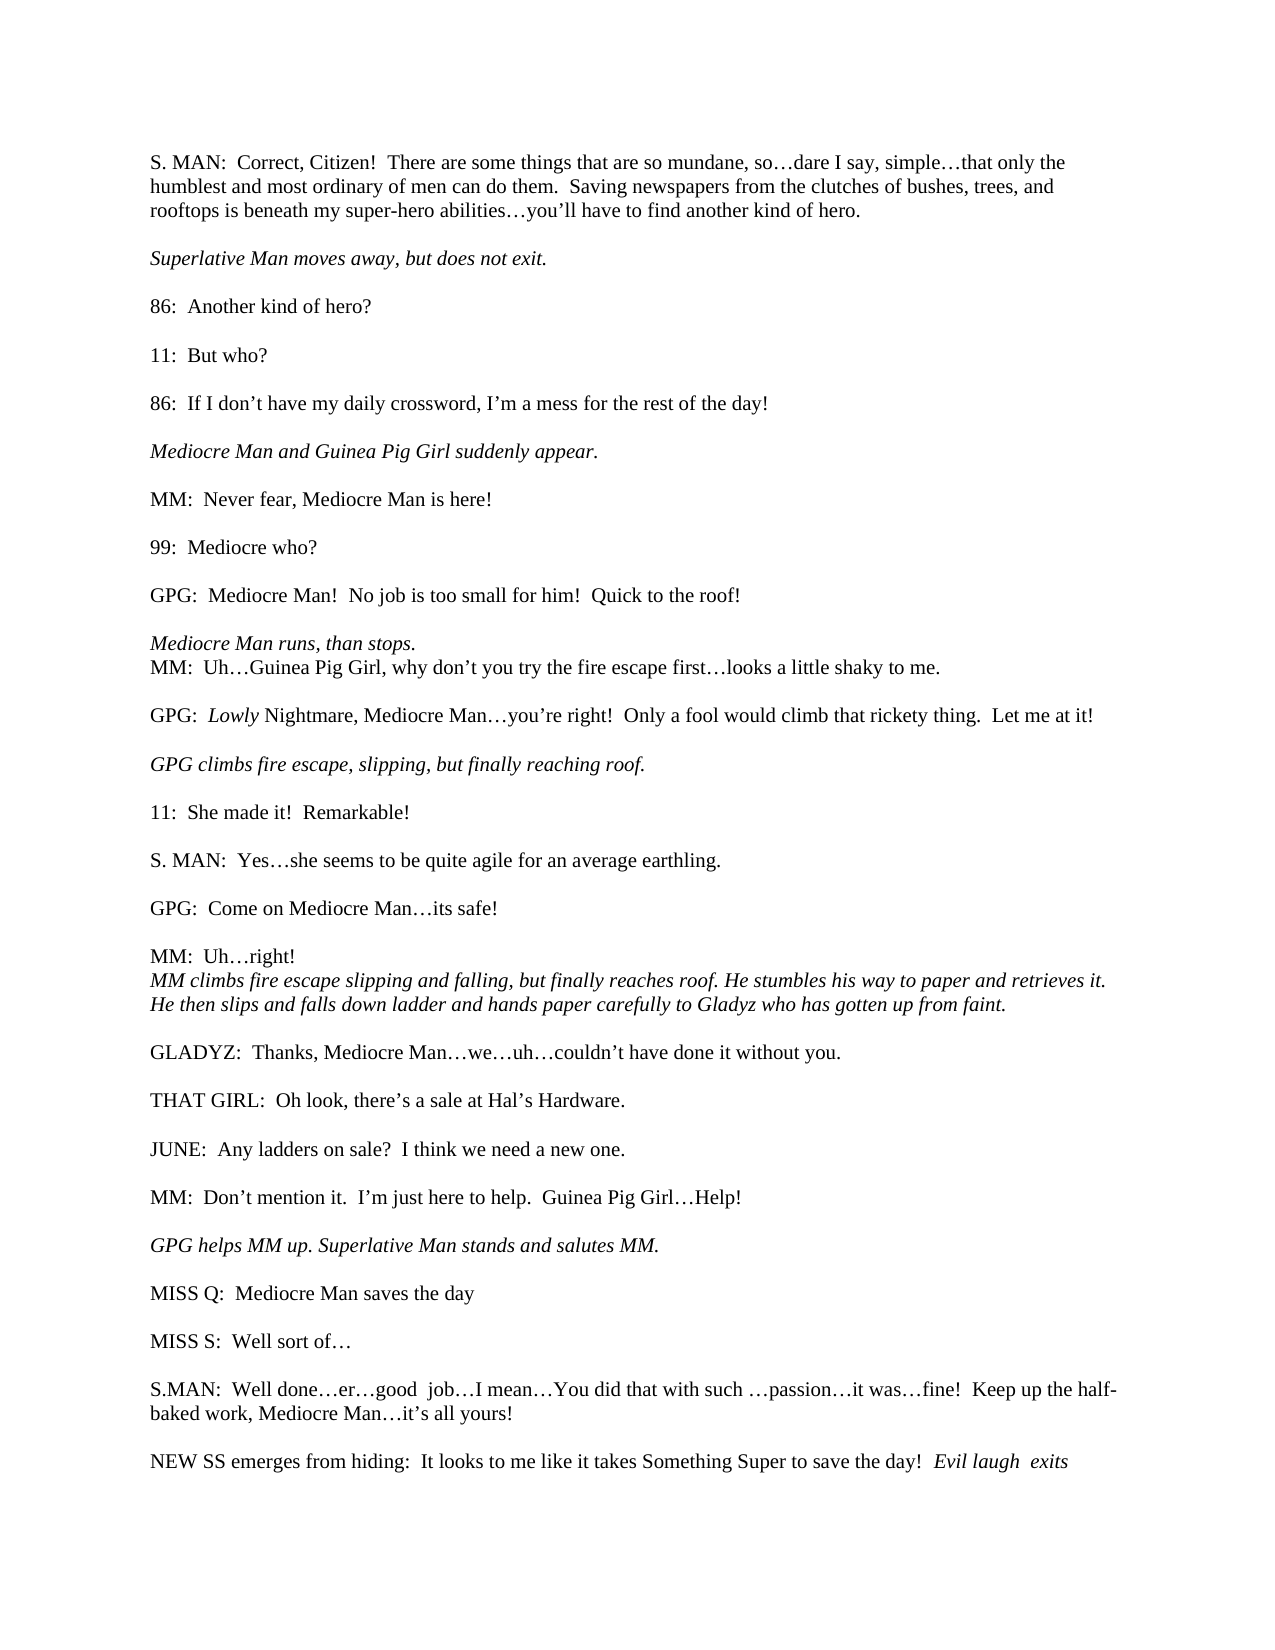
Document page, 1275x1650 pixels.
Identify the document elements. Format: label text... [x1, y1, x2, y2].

text 86: If I don’t have my daily crossword, I’m a mess for the rest of the day! [150, 391, 1125, 415]
text Mediocre Man and Guinea Pig Girl suddenly appear. [150, 439, 1125, 463]
text GPG: Mediocre Man! No job is too small for him! Quick to the roof! [150, 583, 1125, 607]
text NEW SS emerges from hiding: It looks to me like it takes Something Super to save the day! Evil laugh exits [150, 1449, 1125, 1473]
text Superlative Man moves away, but does not exit. [150, 246, 1125, 270]
text MISS Q: Mediocre Man saves the day [150, 1281, 1125, 1305]
text 99: Mediocre who? [150, 535, 1125, 559]
text MM: Never fear, Mediocre Man is here! [150, 487, 1125, 511]
text MM climbs fire escape slipping and falling, but finally reaches roof. He stumbles his way to paper and retrieves it. He then slips and falls down ladder and hands paper carefully to Gladyz who has gotten up from faint. [150, 968, 1125, 1016]
text Mediocre Man runs, than stops. [150, 631, 1125, 655]
text MM: Uh…Guinea Pig Girl, why don’t you try the fire escape first…looks a little shaky to me. [150, 655, 1125, 679]
text JUNE: Any ladders on sale? I think we need a new one. [150, 1137, 1125, 1161]
text S.MAN: Well done…er…good job…I mean…You did that with such …passion…it was…fine! Keep up the half-baked work, Mediocre Man…it’s all yours! [150, 1377, 1125, 1425]
text GPG: Come on Mediocre Man…its safe! [150, 896, 1125, 920]
text GPG climbs fire escape, slipping, but finally reaching roof. [150, 752, 1125, 776]
text MM: Don’t mention it. I’m just here to help. Guinea Pig Girl…Help! [150, 1185, 1125, 1209]
text THAT GIRL: Oh look, there’s a sale at Hal’s Hardware. [150, 1088, 1125, 1112]
text 86: Another kind of hero? [150, 294, 1125, 318]
text 11: She made it! Remarkable! [150, 800, 1125, 824]
text S. MAN: Yes…she seems to be quite agile for an average earthling. [150, 848, 1125, 872]
text GLADYZ: Thanks, Mediocre Man…we…uh…couldn’t have done it without you. [150, 1040, 1125, 1064]
text S. MAN: Correct, Citizen! There are some things that are so mundane, so…dare I say, simple…that only the humblest and most ordinary of men can do them. Saving newspapers from the clutches of bushes, trees, and rooftops is beneath my super-hero abilities…you’ll have to find another kind of hero. [150, 150, 1125, 222]
text GPG: Lowly Nightmare, Mediocre Man…you’re right! Only a fool would climb that rickety thing. Let me at it! [150, 703, 1125, 727]
text GPG helps MM up. Superlative Man stands and salutes MM. [150, 1233, 1125, 1257]
text 11: But who? [150, 342, 1125, 367]
text MM: Uh…right! [150, 944, 1125, 968]
text MISS S: Well sort of… [150, 1329, 1125, 1353]
